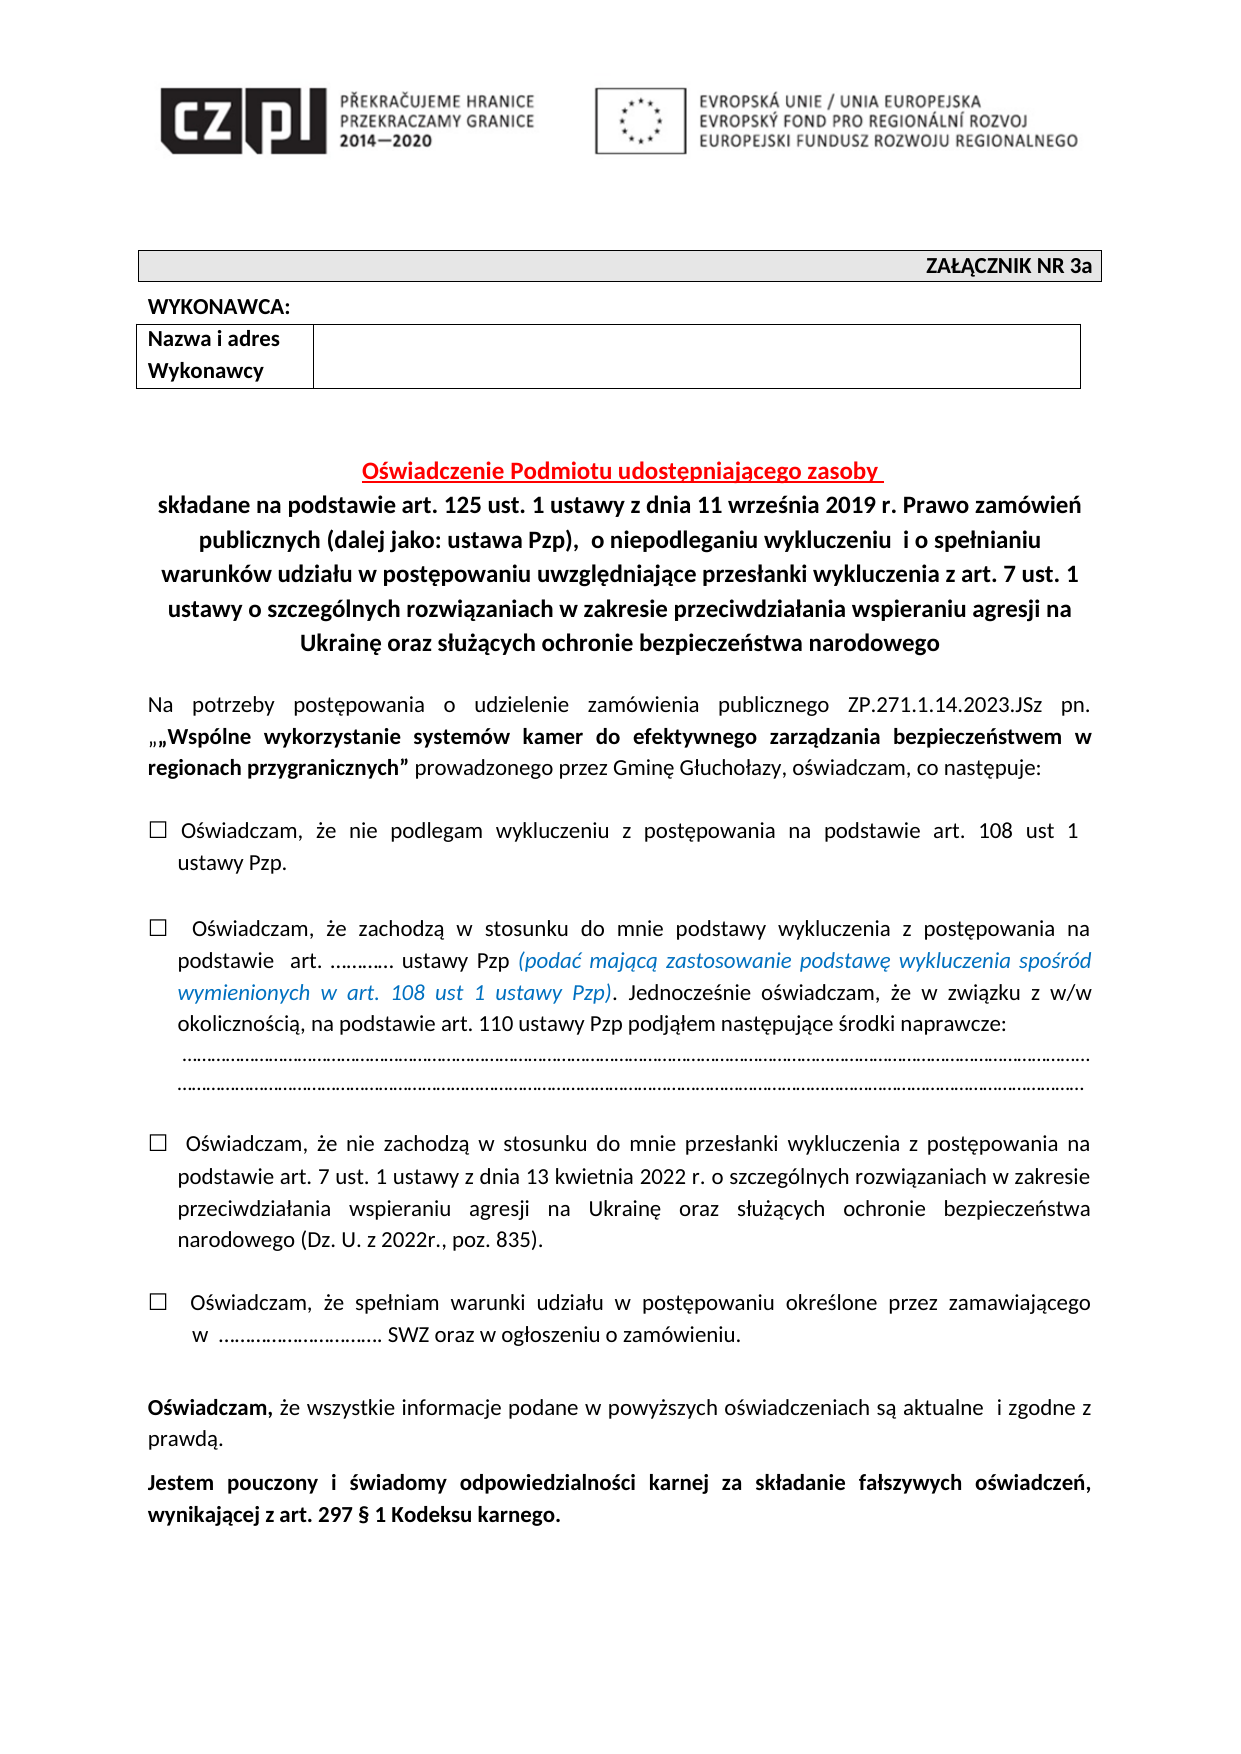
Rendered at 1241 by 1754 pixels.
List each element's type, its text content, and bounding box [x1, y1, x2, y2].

text Oświadczam, że wszystkie informacje podane w powyższych oświadczeniach są aktualne i zgodne z prawdą. [148, 1393, 1093, 1452]
text Oświadczenie Podmiotu udostępniającego zasoby [148, 455, 1093, 485]
text Oświadczam, że spełniam warunki udziału w postępowaniu określone przez zamawiającego w …………………………. SWZ oraz w ogłoszeniu o zamówieniu. [148, 1285, 1093, 1348]
text Jestem pouczony i świadomy odpowiedzialności karnej za składanie fałszywych oświadczeń, wynikającej z art. 297 § 1 Kodeksu karnego. [148, 1468, 1093, 1528]
list Oświadczam, że zachodzą w stosunku do mnie podstawy wykluczenia z postępowania na podstawie art. ………… ustawy Pzp (podać mającą zastosowanie podstawę wykluczenia spośród wymienionych w art. 108 ust 1 ustawy Pzp). Jednocześnie oświadczam, że w związku z w/w okolicznością, na podstawie art. 110 ustawy Pzp podjąłem następujące środki naprawcze: [148, 912, 1093, 1037]
list Oświadczam, że nie podlegam wykluczeniu z postępowania na podstawie art. 108 ust 1 ustawy Pzp. [148, 814, 1093, 876]
text Oświadczam, że nie zachodzą w stosunku do mnie przesłanki wykluczenia z postępowania na podstawie art. 7 ust. 1 ustawy z dnia 13 kwietnia 2022 r. o szczególnych rozwiązaniach w zakresie przeciwdziałania wspieraniu agresji na Ukrainę oraz służących ochronie bezpieczeństwa narodowego (Dz. U. z 2022r., poz. 835). [148, 1127, 1093, 1253]
subtitle ZAŁĄCZNIK NR 3a [139, 251, 1101, 281]
picture [147, 73, 1093, 168]
text ……………………………………………………………………………………………………………………………………………………………………… [177, 1070, 1093, 1095]
text składane na podstawie art. 125 ust. 1 ustawy z dnia 11 września 2019 r. Prawo zamówień publicznych (dalej jako: ustawa Pzp), o niepodleganiu wykluczeniu i o spełnianiu warunków udziału w postępowaniu uwzględniające przesłanki wykluczenia z art. 7 ust. 1 ustawy o szczególnych rozwiązaniach w zakresie przeciwdziałania wspieraniu agresji na Ukrainę oraz służących ochronie bezpieczeństwa narodowego [148, 489, 1093, 658]
table_header [314, 325, 1080, 388]
text Na potrzeby postępowania o udzielenie zamówienia publicznego ZP.271.1.14.2023.JSz pn. „„Wspólne wykorzystanie systemów kamer do efektywnego zarządzania bezpieczeństwem w regionach przygranicznych” prowadzonego przez Gminę Głuchołazy, oświadczam, co następuje: [148, 690, 1093, 781]
table_header Nazwa i adres Wykonawcy [137, 325, 313, 388]
list ……………………………………………………………………………………………………………………………………………………………………... [162, 1041, 1093, 1066]
text WYKONAWCA: [148, 292, 1093, 320]
